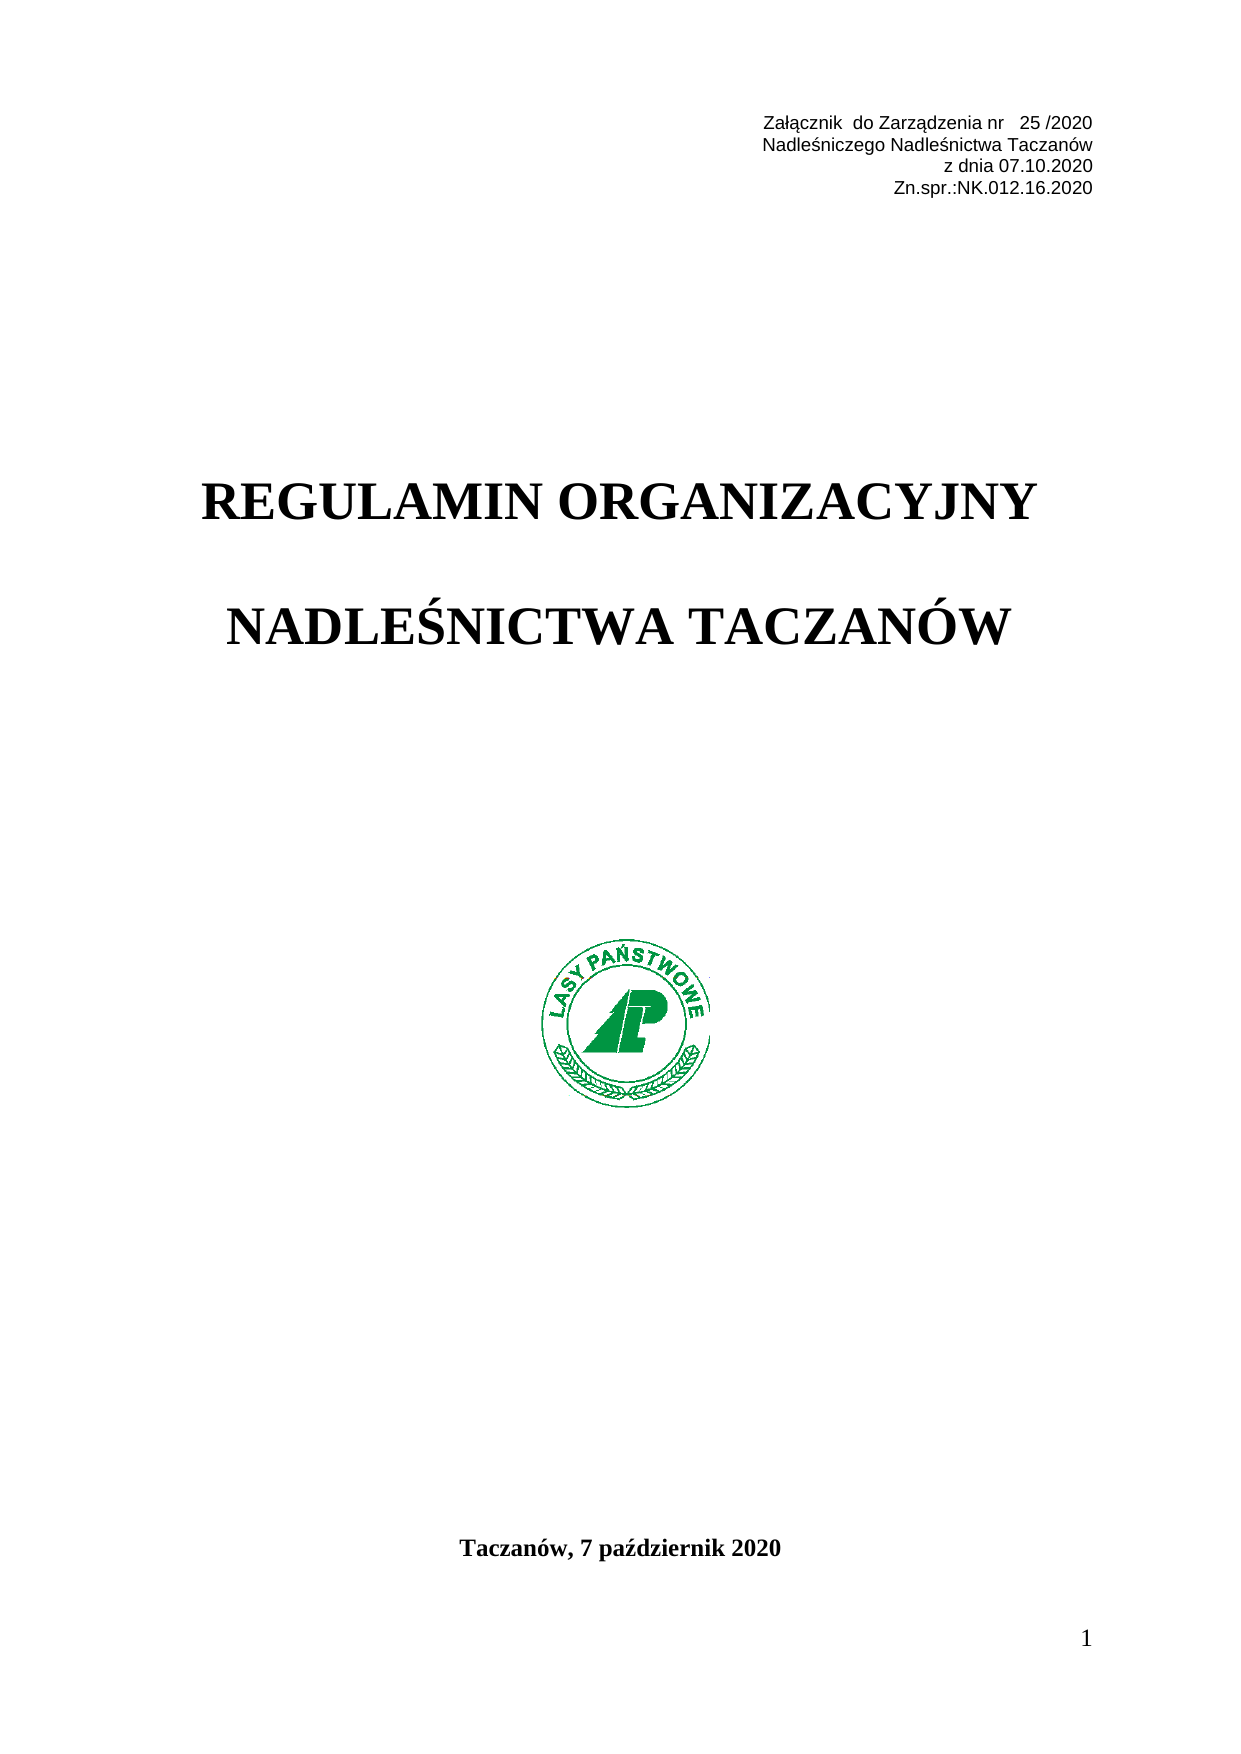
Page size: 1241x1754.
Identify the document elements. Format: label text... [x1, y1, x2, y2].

text NADLEŚNICTWA TACZANÓW [148, 594, 1092, 656]
text REGULAMIN ORGANIZACYJNY [148, 469, 1092, 531]
text Załącznik do Zarządzenia nr 25 /2020 [148, 112, 1092, 134]
text z dnia 07.10.2020 [148, 155, 1092, 177]
text Taczanów, 7 październik 2020 [148, 1533, 1092, 1562]
picture [541, 939, 710, 1108]
text Nadleśniczego Nadleśnictwa Taczanów [148, 134, 1092, 155]
text Zn.spr.:NK.012.16.2020 [148, 177, 1092, 198]
